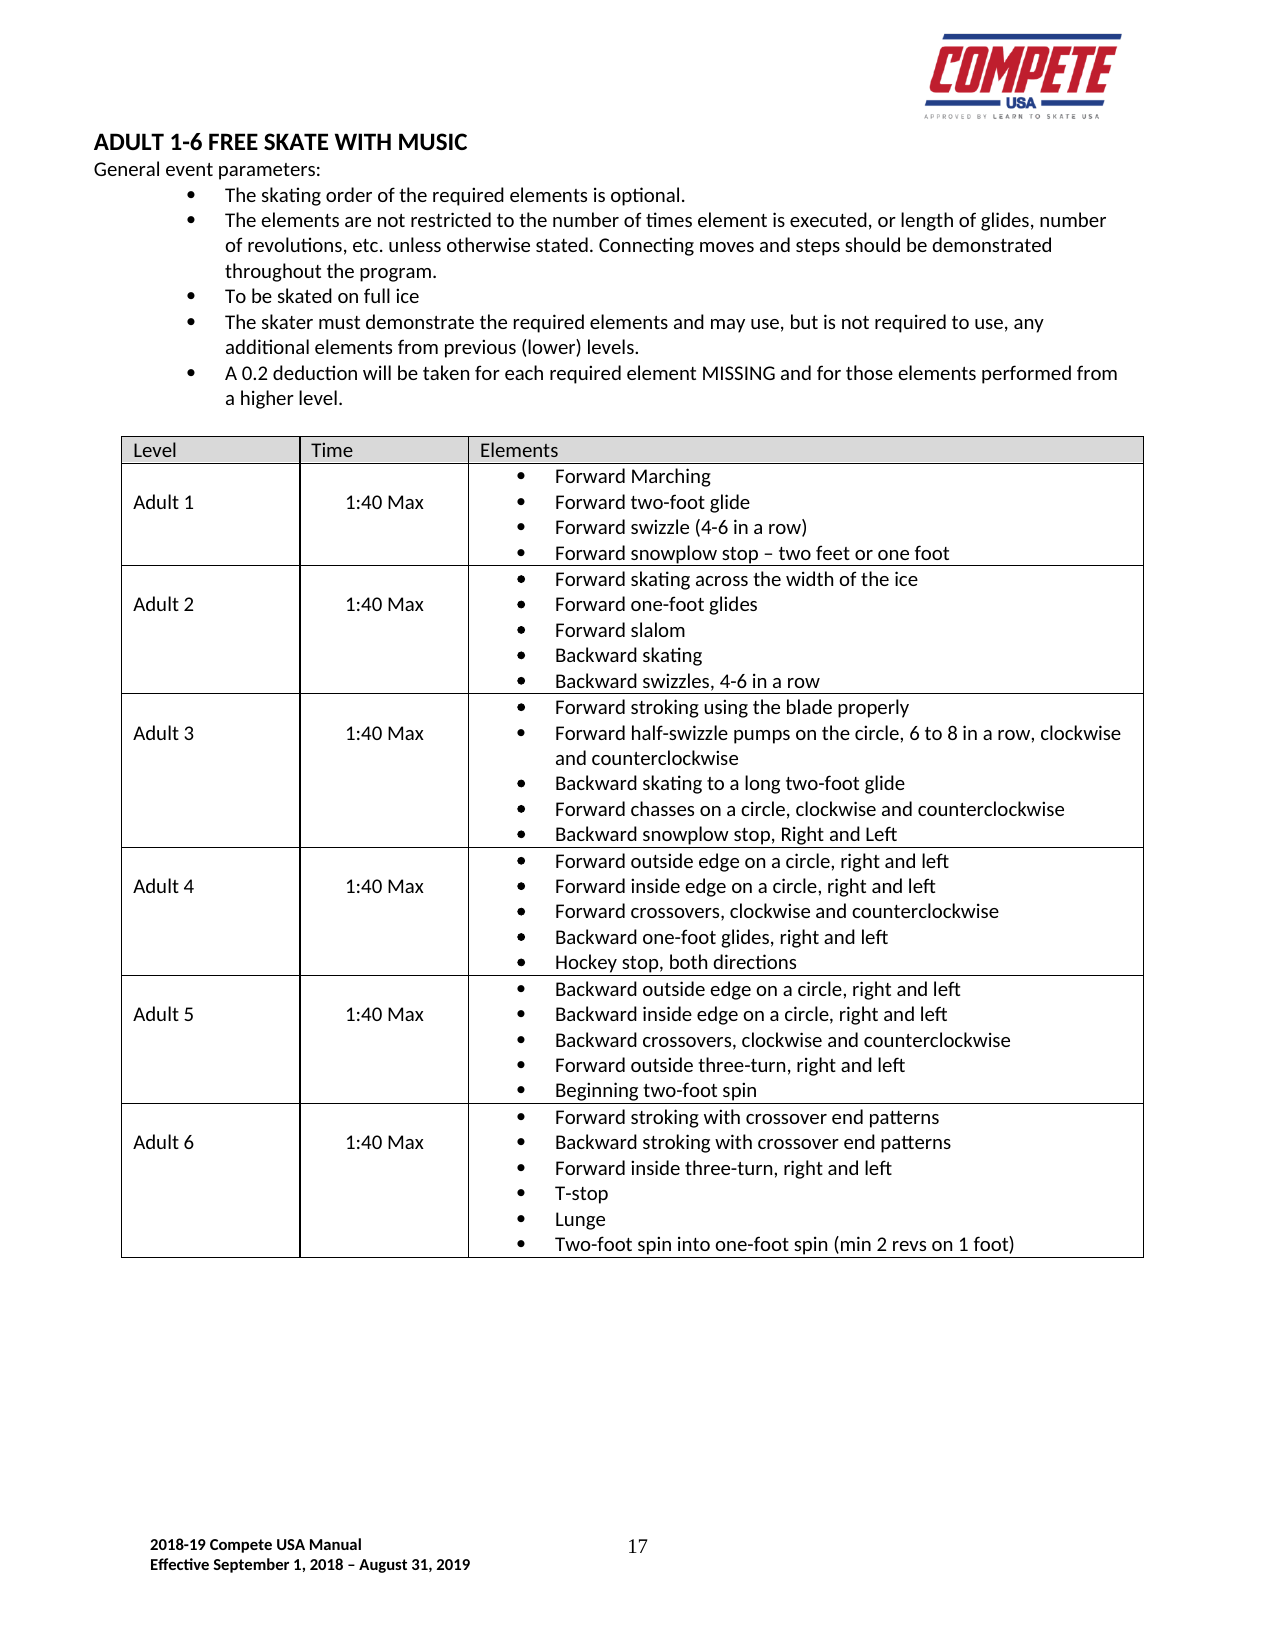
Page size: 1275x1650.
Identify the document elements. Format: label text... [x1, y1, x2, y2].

table_cell 1:40 Max [301, 1104, 468, 1257]
table_cell Forward skating across the width of the ice Forward one-foot glides Forward slalom Backward skating Backward swizzles, 4-6 in a row [469, 566, 1143, 693]
table_header Elements [469, 437, 1143, 462]
text ADULT 1-6 FREE SKATE WITH MUSIC [94, 126, 1125, 156]
list The elements are not restricted to the number of times element is executed, or length of glides, number of revolutions, etc. unless otherwise stated. Connecting moves and steps should be demonstrated throughout the program. [187, 207, 1125, 283]
list To be skated on full ice [187, 283, 1125, 309]
table_cell Forward stroking with crossover end patterns Backward stroking with crossover end patterns Forward inside three-turn, right and left T-stop Lunge Two-foot spin into one-foot spin (min 2 revs on 1 foot) [469, 1104, 1143, 1257]
table_cell Adult 3 [122, 694, 299, 847]
table_cell Backward outside edge on a circle, right and left Backward inside edge on a circle, right and left Backward crossovers, clockwise and counterclockwise Forward outside three-turn, right and left Beginning two-foot spin [469, 976, 1143, 1103]
table_cell Adult 4 [122, 848, 299, 975]
table_header Time [301, 437, 468, 462]
table_cell Adult 6 [122, 1104, 299, 1257]
table_cell Adult 2 [122, 566, 299, 693]
table_header Level [122, 437, 299, 462]
table_cell 1:40 Max [301, 976, 468, 1103]
table_cell Adult 5 [122, 976, 299, 1103]
picture [921, 28, 1125, 126]
list A 0.2 deduction will be taken for each required element MISSING and for those elements performed from a higher level. [187, 360, 1125, 411]
table_cell 1:40 Max [301, 848, 468, 975]
table_cell 1:40 Max [301, 464, 468, 565]
text General event parameters: [94, 156, 1125, 182]
table_cell Forward stroking using the blade properly Forward half-swizzle pumps on the circle, 6 to 8 in a row, clockwise and counterclockwise Backward skating to a long two-foot glide Forward chasses on a circle, clockwise and counterclockwise Backward snowplow stop, Right and Left [469, 694, 1143, 847]
table_cell 1:40 Max [301, 694, 468, 847]
table_cell Forward Marching Forward two-foot glide Forward swizzle (4-6 in a row) Forward snowplow stop – two feet or one foot [469, 464, 1143, 565]
table_cell Forward outside edge on a circle, right and left Forward inside edge on a circle, right and left Forward crossovers, clockwise and counterclockwise Backward one-foot glides, right and left Hockey stop, both directions [469, 848, 1143, 975]
table_cell Adult 1 [122, 464, 299, 565]
table_cell 1:40 Max [301, 566, 468, 693]
list The skating order of the required elements is optional. [187, 182, 1125, 207]
list The skater must demonstrate the required elements and may use, but is not required to use, any additional elements from previous (lower) levels. [187, 309, 1125, 360]
